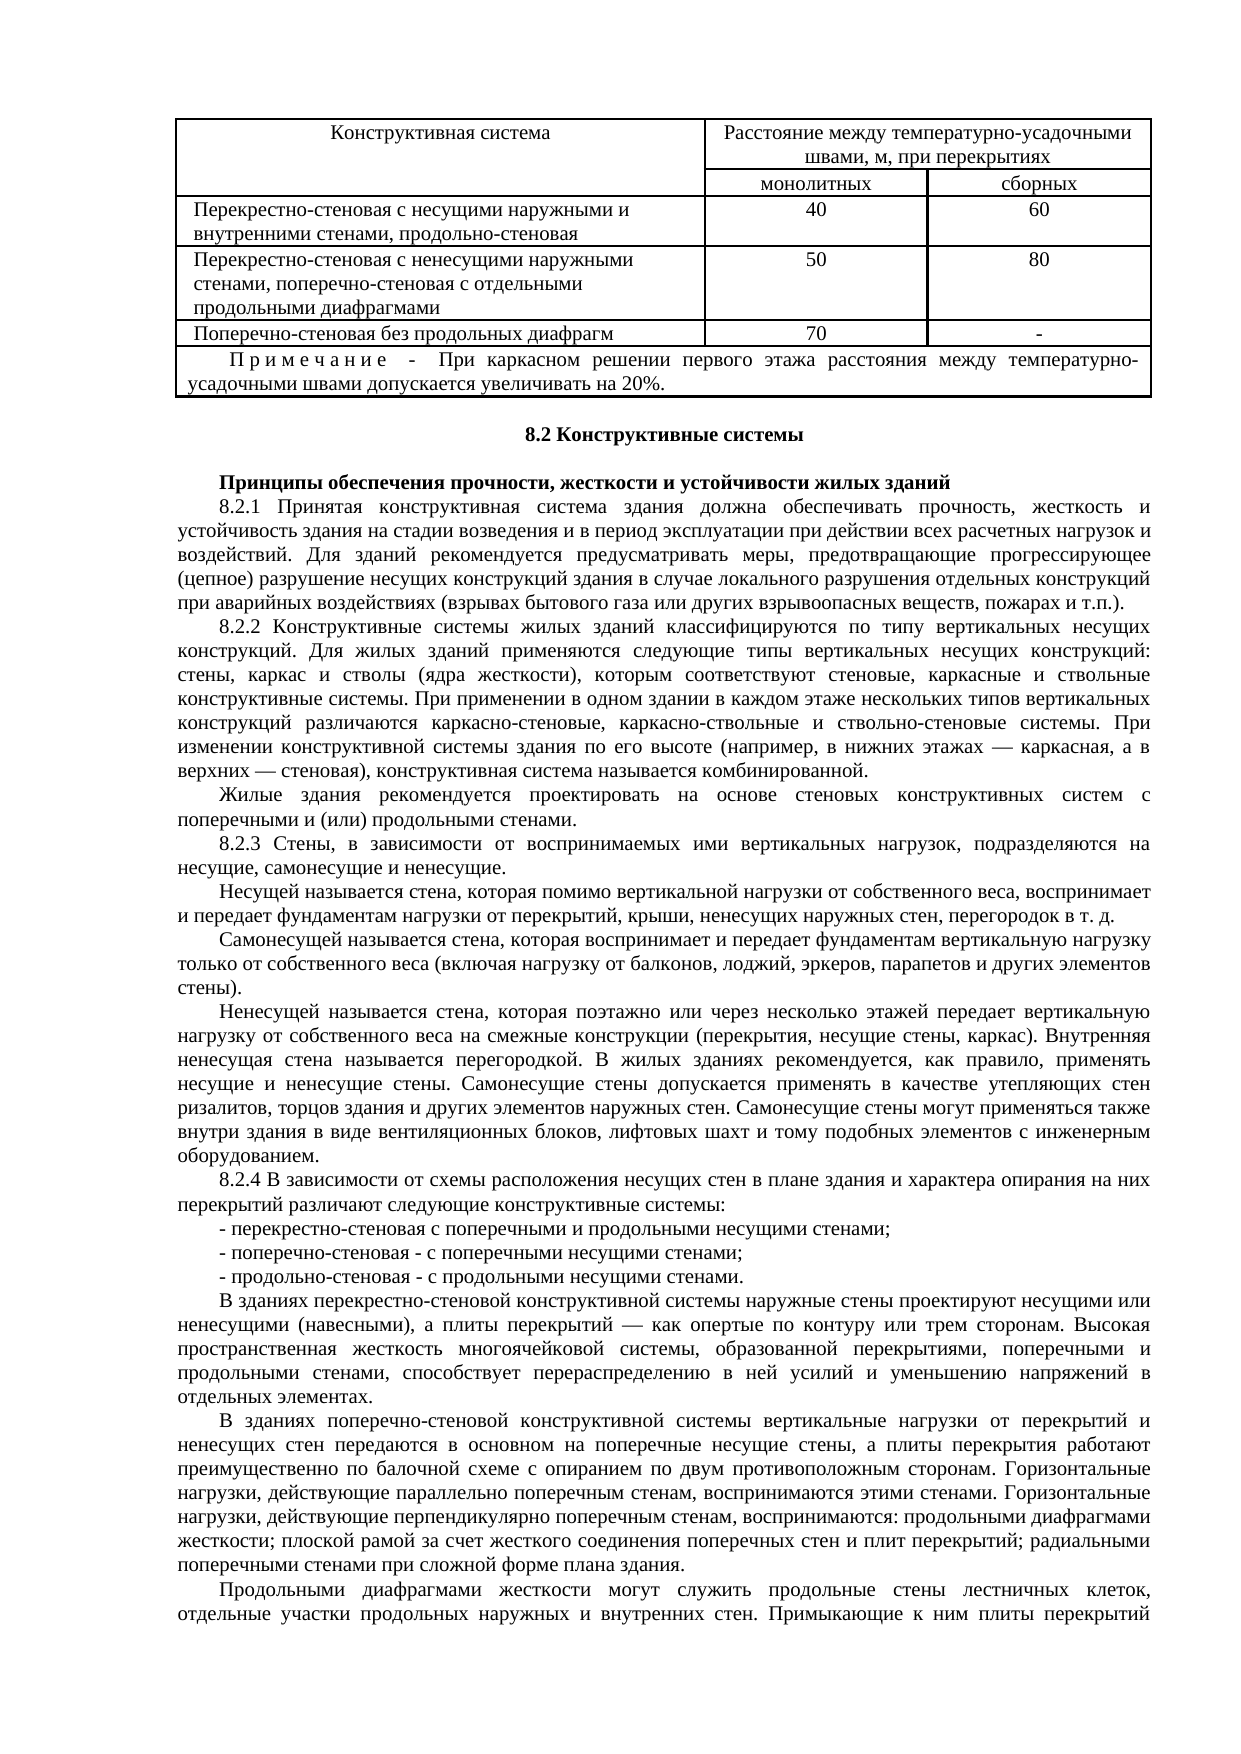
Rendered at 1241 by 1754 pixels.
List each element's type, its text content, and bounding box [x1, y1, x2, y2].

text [177, 1576, 1152, 1624]
table_cell - [929, 321, 1150, 345]
text - перекрестно-стеновая с поперечными и продольными несущими стенами; [177, 1216, 1152, 1239]
text 8.2 Конструктивные системы [177, 421, 1152, 446]
text 8.2.1 Принятая конструктивная система здания должна обеспечивать прочность, жесткость и устойчивость здания на стадии возведения и в период эксплуатации при действии всех расчетных нагрузок и воздействий. Для зданий рекомендуется предусматривать меры, предотвращающие прогрессирующее (цепное) разрушение несущих конструкций здания в случае локального разрушения отдельных конструкций при аварийных воздействиях (взрывах бытового газа или других взрывоопасных веществ, пожарах и т.п.). [177, 494, 1152, 614]
text 8.2.4 В зависимости от схемы расположения несущих стен в плане здания и характера опирания на них перекрытий различают следующие конструктивные системы: [177, 1167, 1152, 1216]
text В зданиях перекрестно-стеновой конструктивной системы наружные стены проектируют несущими или ненесущими (навесными), а плиты перекрытий — как опертые по контуру или трем сторонам. Высокая пространственная жесткость многоячейковой системы, образованной перекрытиями, поперечными и продольными стенами, способствует перераспределению в ней усилий и уменьшению напряжений в отдельных элементах. [177, 1288, 1152, 1408]
table_header Расстояние между температурно-усадочными швами, м, при перекрытиях [706, 120, 1150, 168]
text 8.2.2 Конструктивные системы жилых зданий классифицируются по типу вертикальных несущих конструкций. Для жилых зданий применяются следующие типы вертикальных несущих конструкций: стены, каркас и стволы (ядра жесткости), которым соответствуют стеновые, каркасные и ствольные конструктивные системы. При применении в одном здании в каждом этаже нескольких типов вертикальных конструкций различаются каркасно-стеновые, каркасно-ствольные и ствольно-стеновые системы. При изменении конструктивной системы здания по его высоте (например, в нижних этажах — каркасная, а в верхних — стеновая), конструктивная система называется комбинированной. [177, 614, 1152, 782]
table_cell Перекрестно-стеновая с ненесущими наружными стенами, поперечно-стеновая с отдельными продольными диафрагмами [177, 247, 704, 319]
table_cell Примечание - При каркасном решении первого этажа расстояния между температурно-усадочными швами допускается увеличивать на 20%. [177, 347, 1150, 395]
table_cell сборных [929, 170, 1150, 194]
table_header Конструктивная система [177, 120, 704, 194]
table_cell Поперечно-стеновая без продольных диафрагм [177, 321, 704, 345]
text - продольно-стеновая - с продольными несущими стенами. [177, 1264, 1152, 1288]
text Ненесущей называется стена, которая поэтажно или через несколько этажей передает вертикальную нагрузку от собственного веса на смежные конструкции (перекрытия, несущие стены, каркас). Внутренняя ненесущая стена называется перегородкой. В жилых зданиях рекомендуется, как правило, применять несущие и ненесущие стены. Самонесущие стены допускается применять в качестве утепляющих стен ризалитов, торцов здания и других элементов наружных стен. Самонесущие стены могут применяться также внутри здания в виде вентиляционных блоков, лифтовых шахт и тому подобных элементов с инженерным оборудованием. [177, 999, 1152, 1167]
text - поперечно-стеновая - с поперечными несущими стенами; [177, 1239, 1152, 1264]
table_cell 80 [929, 247, 1150, 319]
text Принципы обеспечения прочности, жесткости и устойчивости жилых зданий [177, 469, 1152, 494]
table_cell 60 [929, 197, 1150, 245]
table_cell 40 [706, 197, 926, 245]
table_cell монолитных [706, 170, 926, 194]
table_cell 50 [706, 247, 926, 319]
text В зданиях поперечно-стеновой конструктивной системы вертикальные нагрузки от перекрытий и ненесущих стен передаются в основном на поперечные несущие стены, а плиты перекрытия работают преимущественно по балочной схеме с опиранием по двум противоположным сторонам. Горизонтальные нагрузки, действующие параллельно поперечным стенам, воспринимаются этими стенами. Горизонтальные нагрузки, действующие перпендикулярно поперечным стенам, воспринимаются: продольными диафрагмами жесткости; плоской рамой за счет жесткого соединения поперечных стен и плит перекрытий; радиальными поперечными стенами при сложной форме плана здания. [177, 1408, 1152, 1576]
table_cell 70 [706, 321, 926, 345]
text Жилые здания рекомендуется проектировать на основе стеновых конструктивных систем с поперечными и (или) продольными стенами. [177, 782, 1152, 831]
text Несущей называется стена, которая помимо вертикальной нагрузки от собственного веса, воспринимает и передает фундаментам нагрузки от перекрытий, крыши, ненесущих наружных стен, перегородок в т. д. [177, 879, 1152, 927]
text 8.2.3 Стены, в зависимости от воспринимаемых ими вертикальных нагрузок, подразделяются на несущие, самонесущие и ненесущие. [177, 831, 1152, 879]
text Самонесущей называется стена, которая воспринимает и передает фундаментам вертикальную нагрузку только от собственного веса (включая нагрузку от балконов, лоджий, эркеров, парапетов и других элементов стены). [177, 927, 1152, 999]
table_cell Перекрестно-стеновая с несущими наружными и внутренними стенами, продольно-стеновая [177, 197, 704, 245]
